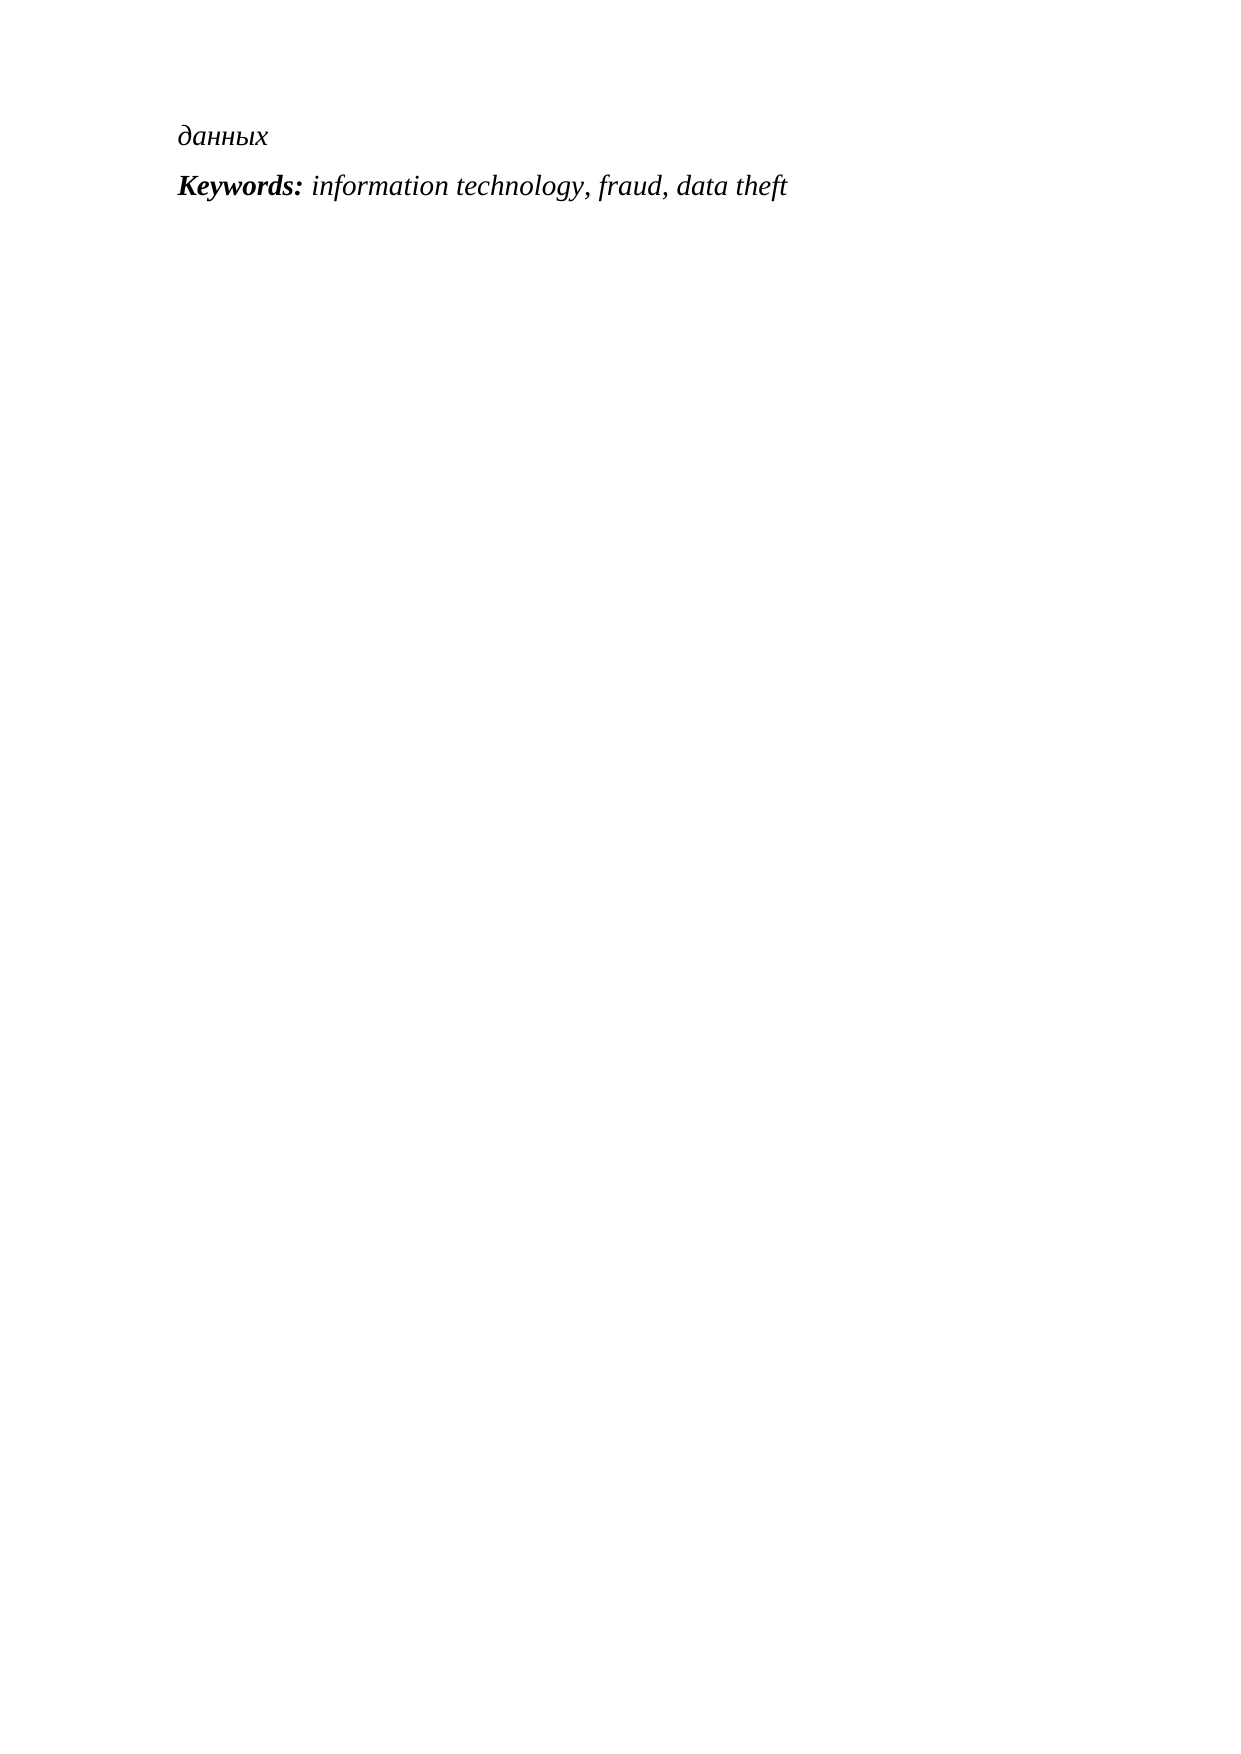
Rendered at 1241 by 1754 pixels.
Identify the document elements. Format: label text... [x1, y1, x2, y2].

text Keywords: information technology, fraud, data theft [177, 168, 1152, 202]
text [177, 118, 1152, 152]
